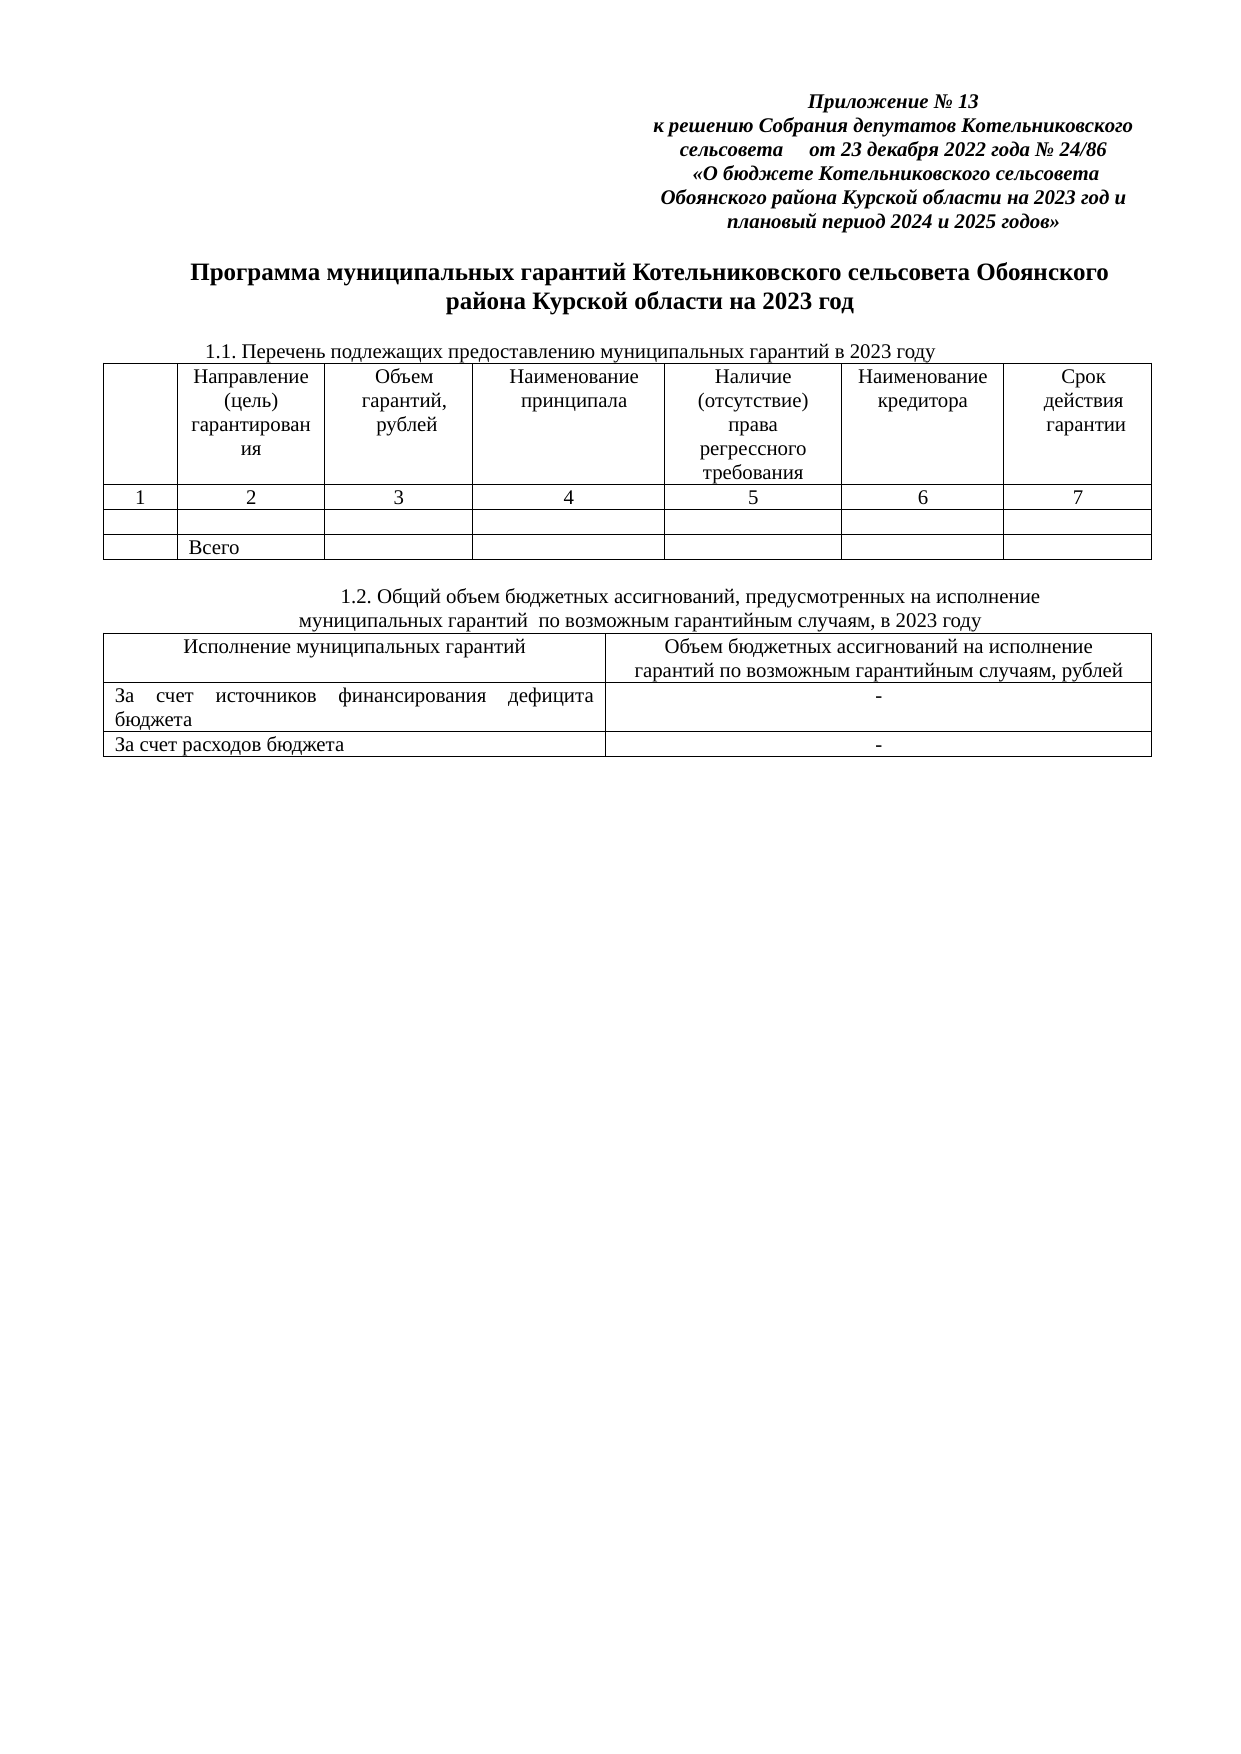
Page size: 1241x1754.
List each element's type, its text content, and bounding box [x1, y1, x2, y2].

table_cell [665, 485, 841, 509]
text Программа муниципальных гарантий Котельниковского сельсовета Обоянского района Курской области на 2023 год [148, 257, 1152, 314]
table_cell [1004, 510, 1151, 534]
text 1.2. Общий объем бюджетных ассигнований, предусмотренных на исполнение [148, 584, 1152, 608]
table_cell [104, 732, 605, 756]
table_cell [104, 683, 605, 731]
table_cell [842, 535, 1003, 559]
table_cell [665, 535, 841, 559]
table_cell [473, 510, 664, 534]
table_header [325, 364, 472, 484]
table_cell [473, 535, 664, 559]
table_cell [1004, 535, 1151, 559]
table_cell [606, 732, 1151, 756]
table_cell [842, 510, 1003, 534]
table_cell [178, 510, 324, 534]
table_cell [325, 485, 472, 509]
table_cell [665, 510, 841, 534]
text муниципальных гарантий по возможным гарантийным случаям, в 2023 году [148, 608, 1152, 632]
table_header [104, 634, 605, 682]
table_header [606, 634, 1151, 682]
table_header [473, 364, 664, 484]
text 1.1. Перечень подлежащих предоставлению муниципальных гарантий в 2023 году [148, 338, 1152, 363]
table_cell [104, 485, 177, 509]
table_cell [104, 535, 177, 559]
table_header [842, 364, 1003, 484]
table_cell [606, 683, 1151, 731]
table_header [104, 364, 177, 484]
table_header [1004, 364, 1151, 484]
subtitle «О бюджете Котельниковского сельсовета Обоянского района Курской области на 2023 год и плановый период 2024 и 2025 годов» [635, 161, 1152, 233]
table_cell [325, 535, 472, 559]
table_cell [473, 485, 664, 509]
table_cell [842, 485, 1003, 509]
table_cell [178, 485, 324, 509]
subtitle Приложение № 13 [635, 88, 1152, 113]
subtitle к решению Собрания депутатов Котельниковского сельсовета от 23 декабря 2022 года № 24/86 [635, 113, 1152, 161]
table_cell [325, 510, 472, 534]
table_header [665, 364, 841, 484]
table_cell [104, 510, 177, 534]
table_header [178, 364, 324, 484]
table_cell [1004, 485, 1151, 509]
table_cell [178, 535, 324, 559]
